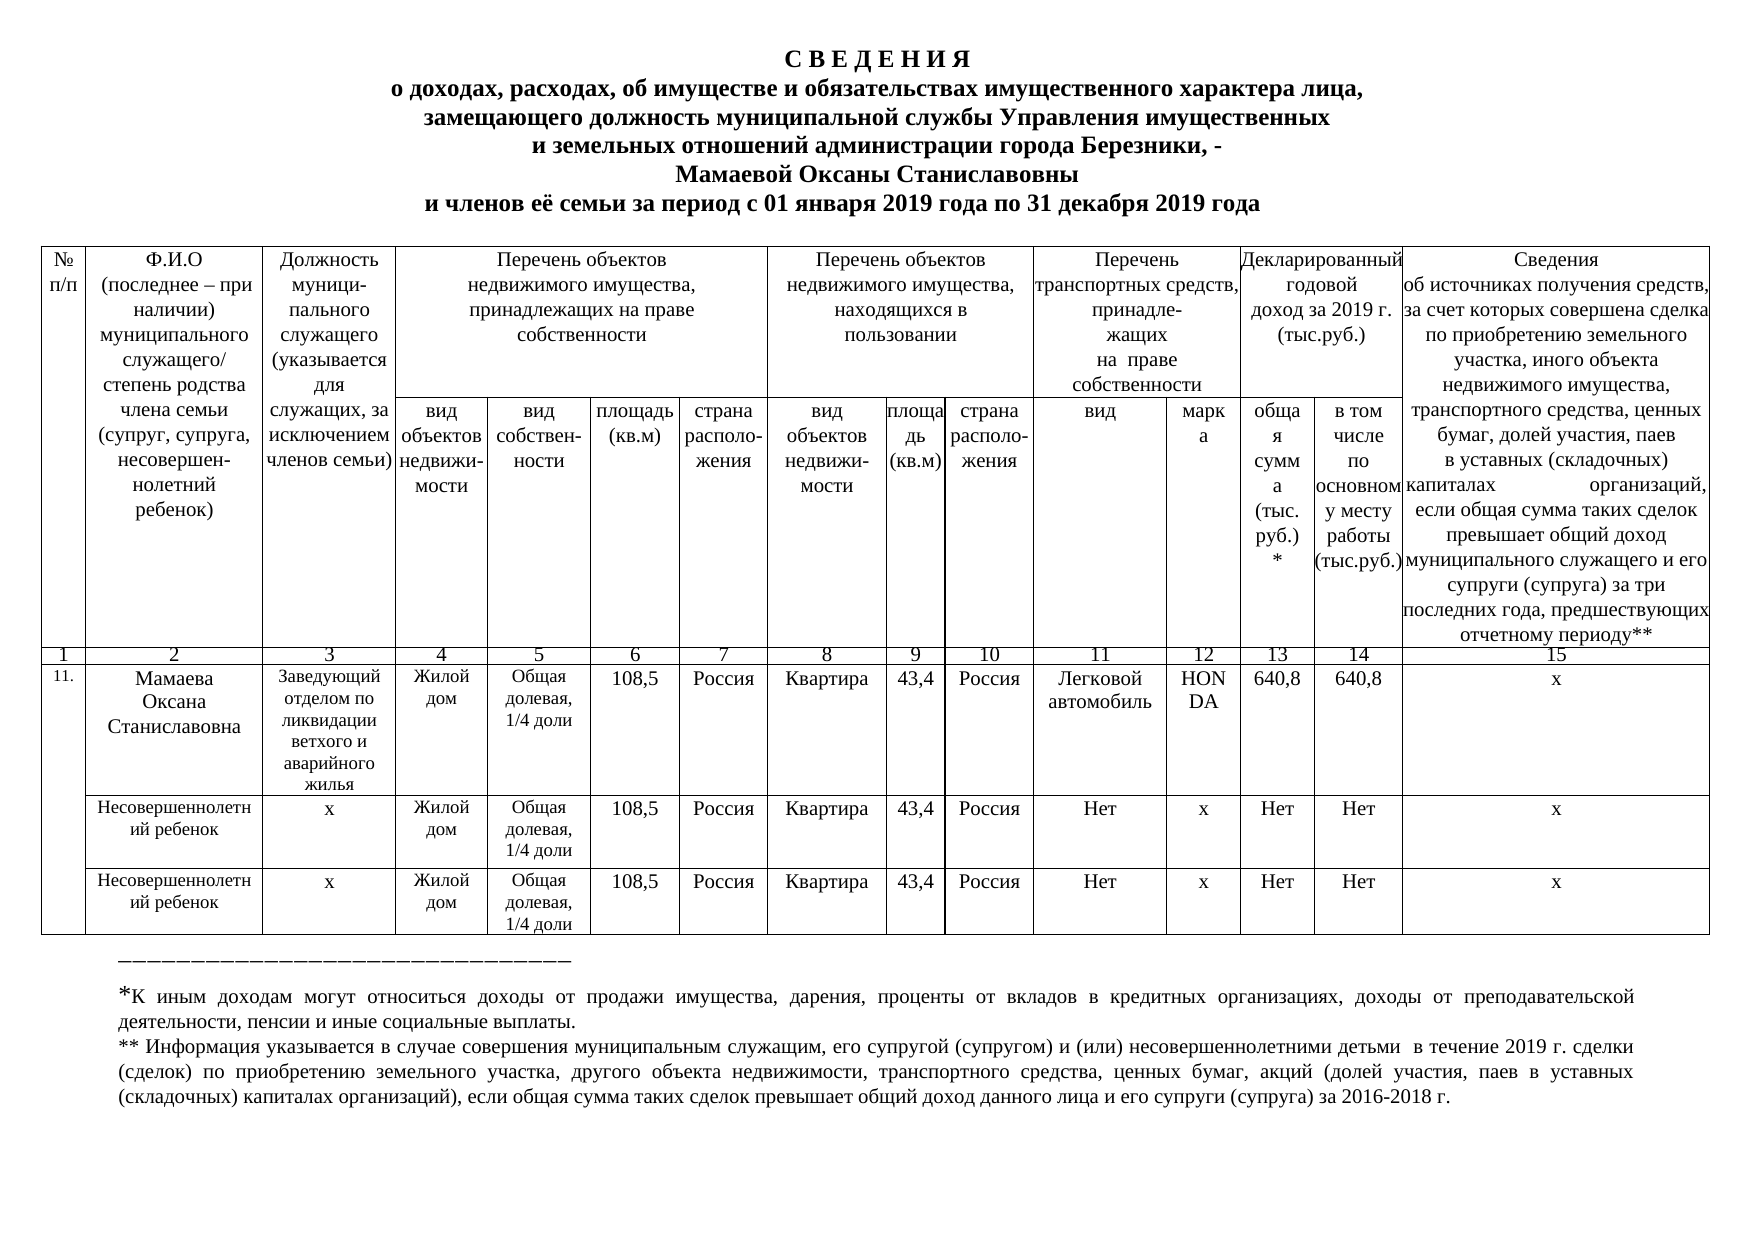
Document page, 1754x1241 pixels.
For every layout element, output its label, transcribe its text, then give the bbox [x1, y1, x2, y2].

table_cell вид объектов недвижи-мости [768, 398, 886, 647]
table_cell общая сумма (тыс. руб.)* [1241, 398, 1314, 647]
table_header Сведения об источниках получения средств, за счет которых совершена сделка по приобретению земельного участка, иного объекта недвижимого имущества, транспортного средства, ценных бумаг, долей участия, паев в уставных (складочных) капиталах организаций, если общая сумма таких сделок превышает общий доход муниципального служащего и его супруги (супруга) за три последних года, предшествующих отчетному периоду** [1403, 247, 1709, 647]
table_cell Нет [1315, 796, 1402, 868]
table_cell Нет [1034, 869, 1166, 934]
text Мамаевой Оксаны Станиславовны [118, 159, 1636, 188]
table_cell х [1403, 869, 1709, 934]
table_cell страна располо-жения [946, 398, 1033, 647]
table_cell 108,5 [591, 796, 679, 868]
table_cell Легковой автомобиль [1034, 665, 1166, 795]
table_cell Квартира [768, 665, 886, 795]
table_header № п/п [42, 247, 85, 647]
table_cell 43,4 [887, 665, 944, 795]
table_cell 3 [263, 648, 395, 664]
table_cell вид объектов недвижи-мости [396, 398, 487, 647]
text _______________________________ [118, 935, 1636, 965]
table_cell 8 [768, 648, 886, 664]
table_cell 640,8 [1241, 665, 1314, 795]
table_cell х [263, 796, 395, 868]
table_cell Россия [680, 665, 767, 795]
table_cell 11 [1034, 648, 1166, 664]
table_cell Россия [946, 869, 1033, 934]
table_cell Нет [1241, 796, 1314, 868]
table_cell площадь (кв.м) [887, 398, 944, 647]
text ** Информация указывается в случае совершения муниципальным служащим, его супругой (супругом) и (или) несовершеннолетними детьми в течение 2019 г. сделки (сделок) по приобретению земельного участка, другого объекта недвижимости, транспортного средства, ценных бумаг, акций (долей участия, паев в уставных (складочных) капиталах организаций), если общая сумма таких сделок превышает общий доход данного лица и его супруги (супруга) за 2016-2018 г. [118, 1033, 1636, 1108]
table_cell 13 [1241, 648, 1314, 664]
table_cell 7 [680, 648, 767, 664]
table_header Перечень объектов недвижимого имущества, находящихся в пользовании [768, 247, 1033, 397]
table_cell Жилой дом [396, 796, 487, 868]
table_cell страна располо-жения [680, 398, 767, 647]
table_header Перечень объектов недвижимого имущества, принадлежащих на праве собственности [396, 247, 767, 397]
table_header Должность муници-пального служащего (указывается для служащих, за исключением членов семьи) [263, 247, 395, 647]
table_cell марка [1167, 398, 1240, 647]
table_cell 5 [488, 648, 590, 664]
text С В Е Д Е Н И Я [118, 44, 1636, 73]
table_cell 2 [86, 648, 262, 664]
table_cell х [263, 869, 395, 934]
table_cell Общая долевая, 1/4 доли [488, 796, 590, 868]
table_cell 12 [1167, 648, 1240, 664]
table_cell Россия [946, 665, 1033, 795]
table_cell Нет [1034, 796, 1166, 868]
text и членов её семьи за период с 01 января 2019 года по 31 декабря 2019 года [118, 188, 1636, 217]
table_cell 4 [396, 648, 487, 664]
table_cell Жилой дом [396, 869, 487, 934]
table_cell Жилой дом [396, 665, 487, 795]
table_cell HONDA [1167, 665, 1240, 795]
table_cell х [1167, 869, 1240, 934]
table_cell 9 [887, 648, 944, 664]
table_cell 1 [42, 648, 85, 664]
table_cell Россия [946, 796, 1033, 868]
table_cell вид [1034, 398, 1166, 647]
table_cell Несовершеннолетний ребенок [86, 869, 262, 934]
table_cell Общая долевая, 1/4 доли [488, 665, 590, 795]
table_header Перечень транспортных средств, принадле- жащих на праве собственности [1034, 247, 1240, 397]
table_cell Несовершеннолетний ребенок [86, 796, 262, 868]
text *К иным доходам могут относиться доходы от продажи имущества, дарения, проценты от вкладов в кредитных организациях, доходы от преподавательской деятельности, пенсии и иные социальные выплаты. [118, 983, 1636, 1033]
table_cell Квартира [768, 796, 886, 868]
text замещающего должность муниципальной службы Управления имущественных [118, 102, 1636, 131]
table_cell 43,4 [887, 796, 944, 868]
table_cell Общая долевая, 1/4 доли [488, 869, 590, 934]
table_cell 15 [1403, 648, 1709, 664]
table_cell Нет [1241, 869, 1314, 934]
table_cell х [1167, 796, 1240, 868]
table_cell Россия [680, 796, 767, 868]
table_cell площадь (кв.м) [591, 398, 679, 647]
table_cell 640,8 [1315, 665, 1402, 795]
table_cell х [1403, 665, 1709, 795]
table_cell Россия [680, 869, 767, 934]
table_header Ф.И.О (последнее – при наличии) муниципального служащего/ степень родства члена семьи (супруг, супруга, несовершен-нолетний ребенок) [86, 247, 262, 647]
table_header Декларированный годовой доход за 2019 г. (тыс.руб.) [1241, 247, 1402, 397]
table_cell 6 [591, 648, 679, 664]
table_cell в том числе по основному месту работы (тыс.руб.) [1315, 398, 1402, 647]
table_cell 108,5 [591, 665, 679, 795]
table_cell вид собствен-ности [488, 398, 590, 647]
table_cell 11. [42, 665, 85, 934]
table_cell Нет [1315, 869, 1402, 934]
table_cell Мамаева Оксана Станиславовна [86, 665, 262, 795]
table_cell Заведующий отделом по ликвидации ветхого и аварийного жилья [263, 665, 395, 795]
table_cell Квартира [768, 869, 886, 934]
table_cell 108,5 [591, 869, 679, 934]
table_cell х [1403, 796, 1709, 868]
table_cell 10 [946, 648, 1033, 664]
text о доходах, расходах, об имуществе и обязательствах имущественного характера лица, [118, 73, 1636, 102]
table_cell 43,4 [887, 869, 944, 934]
table_cell 14 [1315, 648, 1402, 664]
text и земельных отношений администрации города Березники, - [118, 131, 1636, 159]
